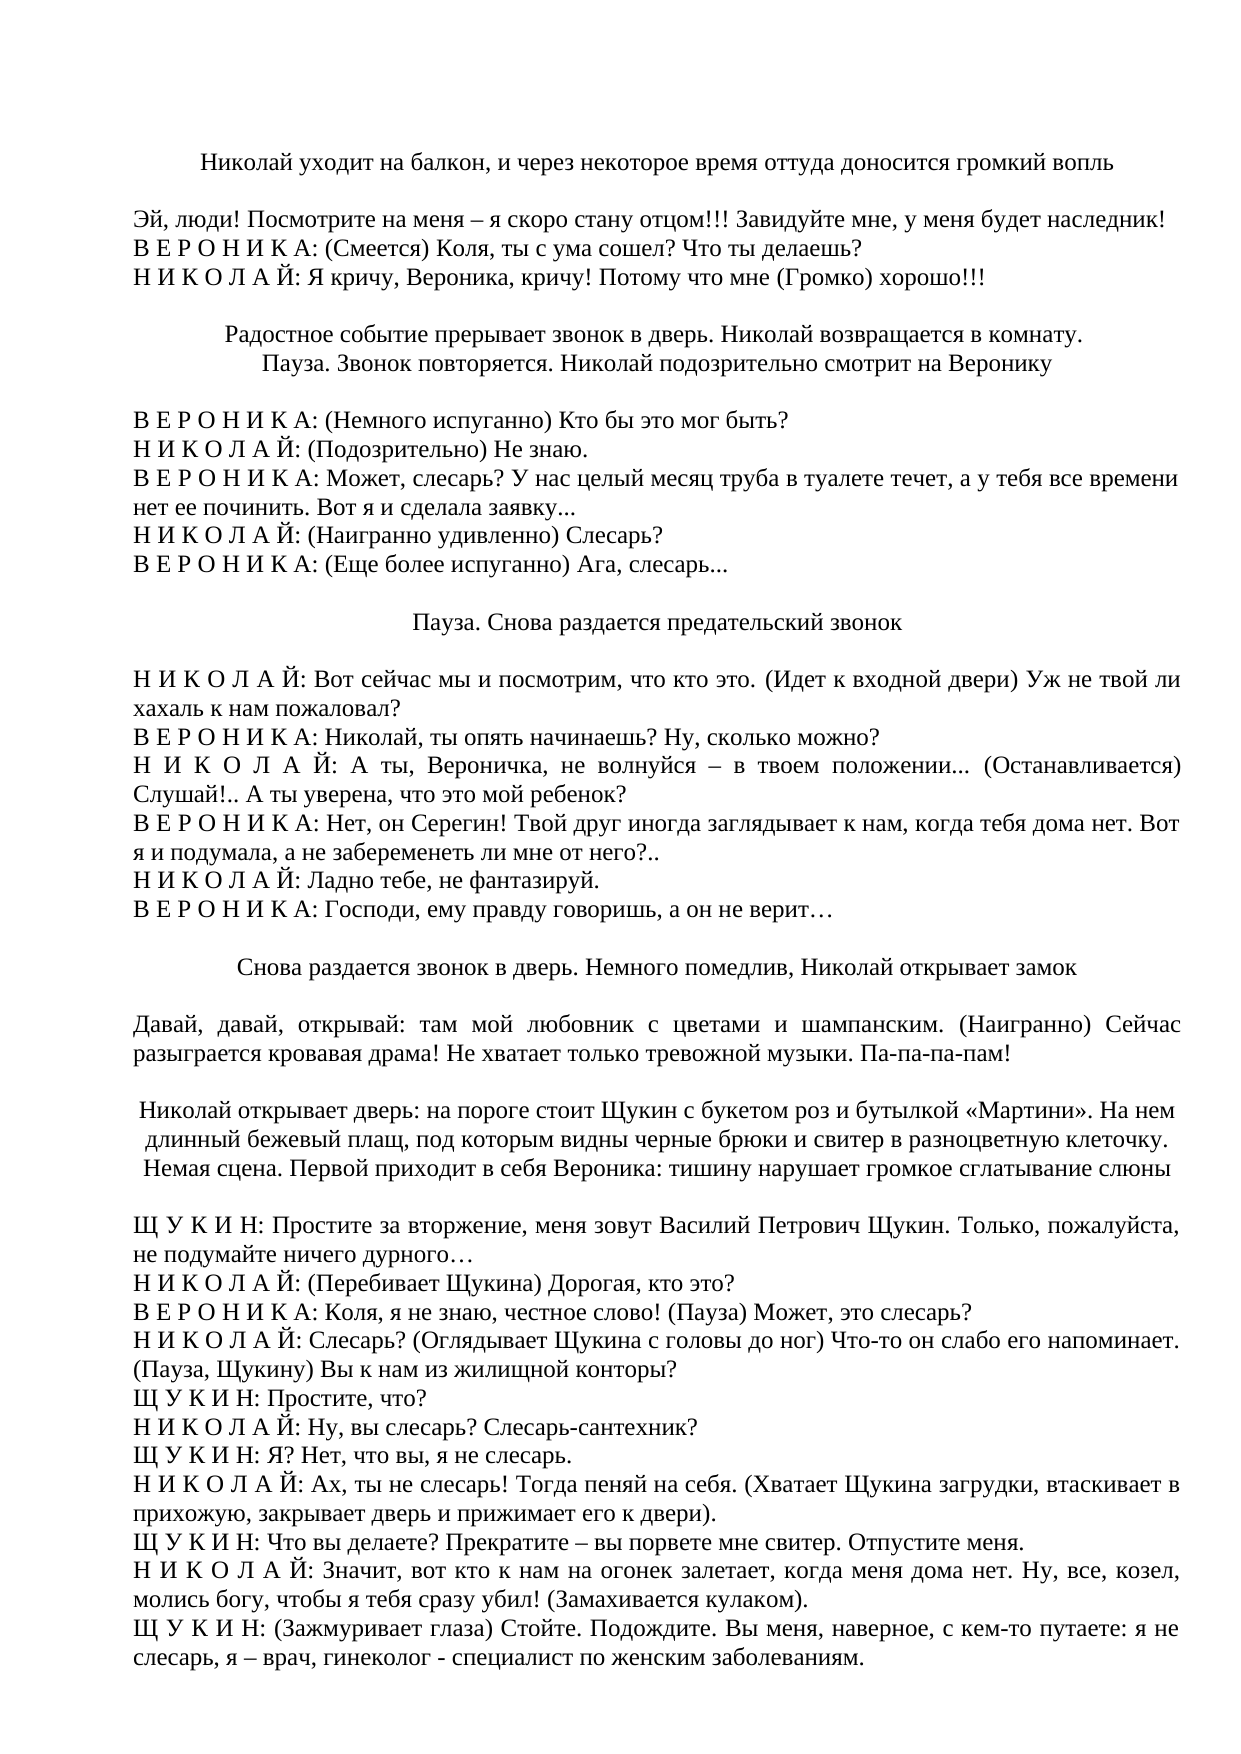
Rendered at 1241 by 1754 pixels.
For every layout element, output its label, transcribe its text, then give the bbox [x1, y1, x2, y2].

text Н И К О Л А Й: Вот сейчас мы и посмотрим, что кто это. (Идет к входной двери) Уж не твой ли хахаль к нам пожаловал? [133, 664, 1181, 722]
text Снова раздается звонок в дверь. Немного помедлив, Николай открывает замок [133, 952, 1181, 981]
text Н И К О Л А Й: Слесарь? (Оглядывает Щукина с головы до ног) Что-то он слабо его напоминает. (Пауза, Щукину) Вы к нам из жилищной конторы? [133, 1326, 1181, 1383]
text Николай уходит на балкон, и через некоторое время оттуда доносится громкий вопль [133, 147, 1181, 176]
text Н И К О Л А Й: Я кричу, Вероника, кричу! Потому что мне (Громко) хорошо!!! [133, 262, 1181, 291]
text Щ У К И Н: (Зажмуривает глаза) Стойте. Подождите. Вы меня, наверное, с кем-то путаете: я не слесарь, я – врач, гинеколог - специалист по женским заболеваниям. [133, 1613, 1181, 1671]
text Н И К О Л А Й: Значит, вот кто к нам на огонек залетает, когда меня дома нет. Ну, все, козел, молись богу, чтобы я тебя сразу убил! (Замахивается кулаком). [133, 1556, 1181, 1613]
text Щ У К И Н: Простите, что? [133, 1383, 1181, 1412]
text В Е Р О Н И К А: (Еще более испуганно) Ага, слесарь... [133, 549, 1181, 578]
text Н И К О Л А Й: (Подозрительно) Не знаю. [133, 434, 1181, 463]
text Н И К О Л А Й: А ты, Вероничка, не волнуйся – в твоем положении... (Останавливается) Слушай!.. А ты уверена, что это мой ребенок? [133, 751, 1181, 808]
text Эй, люди! Посмотрите на меня – я скоро стану отцом!!! Завидуйте мне, у меня будет наследник! [133, 204, 1181, 233]
text Щ У К И Н: Я? Нет, что вы, я не слесарь. [133, 1441, 1181, 1469]
text В Е Р О Н И К А: Господи, ему правду говоришь, а он не верит… [133, 894, 1181, 923]
text Н И К О Л А Й: Ах, ты не слесарь! Тогда пеняй на себя. (Хватает Щукина загрудки, втаскивает в прихожую, закрывает дверь и прижимает его к двери). [133, 1469, 1181, 1527]
text Н И К О Л А Й: (Перебивает Щукина) Дорогая, кто это? [133, 1268, 1181, 1297]
text Радостное событие прерывает звонок в дверь. Николай возвращается в комнату. Пауза. Звонок повторяется. Николай подозрительно смотрит на Веронику [133, 319, 1181, 377]
text Н И К О Л А Й: (Наигранно удивленно) Слесарь? [133, 521, 1181, 549]
text Н И К О Л А Й: Ну, вы слесарь? Слесарь-сантехник? [133, 1412, 1181, 1441]
text В Е Р О Н И К А: Коля, я не знаю, честное слово! (Пауза) Может, это слесарь? [133, 1297, 1181, 1326]
text В Е Р О Н И К А: (Немного испуганно) Кто бы это мог быть? [133, 406, 1181, 434]
text В Е Р О Н И К А: Николай, ты опять начинаешь? Ну, сколько можно? [133, 722, 1181, 751]
text Давай, давай, открывай: там мой любовник с цветами и шампанским. (Наигранно) Сейчас разыграется кровавая драма! Не хватает только тревожной музыки. Па-па-па-пам! [133, 1009, 1181, 1067]
text Щ У К И Н: Простите за вторжение, меня зовут Василий Петрович Щукин. Только, пожалуйста, не подумайте ничего дурного… [133, 1211, 1181, 1268]
text Пауза. Снова раздается предательский звонок [133, 607, 1181, 636]
text В Е Р О Н И К А: (Смеется) Коля, ты с ума сошел? Что ты делаешь? [133, 233, 1181, 262]
text В Е Р О Н И К А: Нет, он Серегин! Твой друг иногда заглядывает к нам, когда тебя дома нет. Вот я и подумала, а не забеременеть ли мне от него?.. [133, 808, 1181, 866]
text Николай открывает дверь: на пороге стоит Щукин с букетом роз и бутылкой «Мартини». На нем длинный бежевый плащ, под которым видны черные брюки и свитер в разноцветную клеточку. Немая сцена. Первой приходит в себя Вероника: тишину нарушает громкое сглатывание слюны [133, 1096, 1181, 1182]
text Щ У К И Н: Что вы делаете? Прекратите – вы порвете мне свитер. Отпустите меня. [133, 1527, 1181, 1556]
text Н И К О Л А Й: Ладно тебе, не фантазируй. [133, 866, 1181, 894]
text В Е Р О Н И К А: Может, слесарь? У нас целый месяц труба в туалете течет, а у тебя все времени нет ее починить. Вот я и сделала заявку... [133, 463, 1181, 521]
